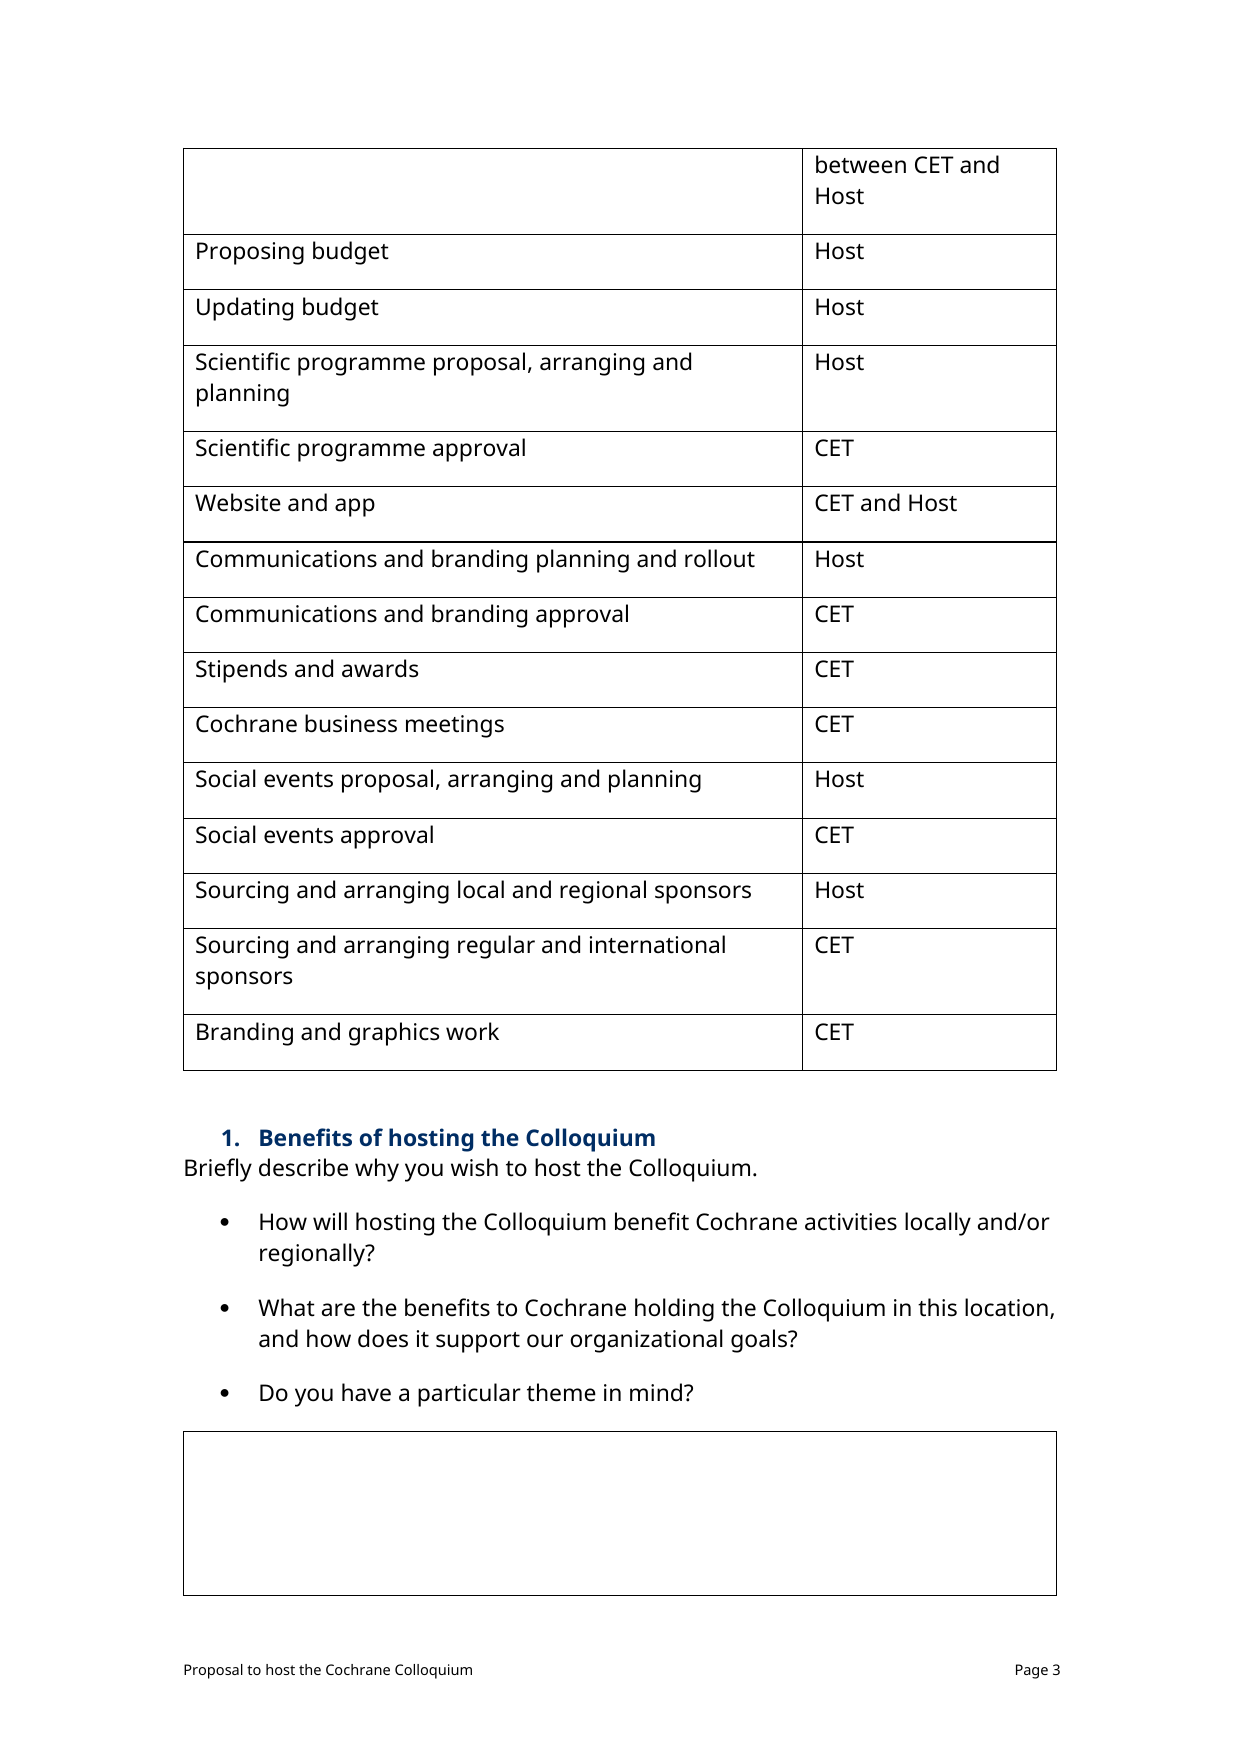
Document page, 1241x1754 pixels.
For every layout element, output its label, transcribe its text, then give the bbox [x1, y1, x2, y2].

table_cell Communications and branding approval [184, 598, 802, 652]
table_cell Social events approval [184, 819, 802, 873]
table_cell Social events proposal, arranging and planning [184, 763, 802, 817]
list How will hosting the Colloquium benefit Cochrane activities locally and/or regionally? [221, 1206, 1057, 1268]
list Do you have a particular theme in mind? [221, 1377, 1057, 1408]
table_cell Scientific programme approval [184, 432, 802, 486]
table_cell CET [803, 432, 1056, 486]
table_cell Host [803, 763, 1056, 817]
table_cell CET [803, 1015, 1056, 1069]
table_cell Sourcing and arranging regular and international sponsors [184, 929, 802, 1014]
table_cell Host [803, 235, 1056, 289]
text Briefly describe why you wish to host the Colloquium. [183, 1152, 1057, 1183]
table_header [184, 1432, 1056, 1594]
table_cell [184, 149, 802, 234]
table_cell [803, 149, 1056, 234]
table_cell CET [803, 819, 1056, 873]
table_cell Branding and graphics work [184, 1015, 802, 1069]
table_cell Host [803, 874, 1056, 928]
table_cell CET and Host [803, 487, 1056, 541]
table_cell CET [803, 653, 1056, 707]
table_cell Host [803, 346, 1056, 431]
table_cell Stipends and awards [184, 653, 802, 707]
table_cell Communications and branding planning and rollout [184, 543, 802, 597]
table_cell Proposing budget [184, 235, 802, 289]
table_cell Sourcing and arranging local and regional sponsors [184, 874, 802, 928]
table_cell Host [803, 543, 1056, 597]
subtitle Benefits of hosting the Colloquium [221, 1125, 1057, 1152]
table_cell CET [803, 708, 1056, 762]
table_cell Cochrane business meetings [184, 708, 802, 762]
table_cell CET [803, 929, 1056, 1014]
list What are the benefits to Cochrane holding the Colloquium in this location, and how does it support our organizational goals? [221, 1291, 1057, 1354]
table_cell Updating budget [184, 290, 802, 344]
table_cell Scientific programme proposal, arranging and planning [184, 346, 802, 431]
table_cell Website and app [184, 487, 802, 541]
table_cell Host [803, 290, 1056, 344]
table_cell CET [803, 598, 1056, 652]
